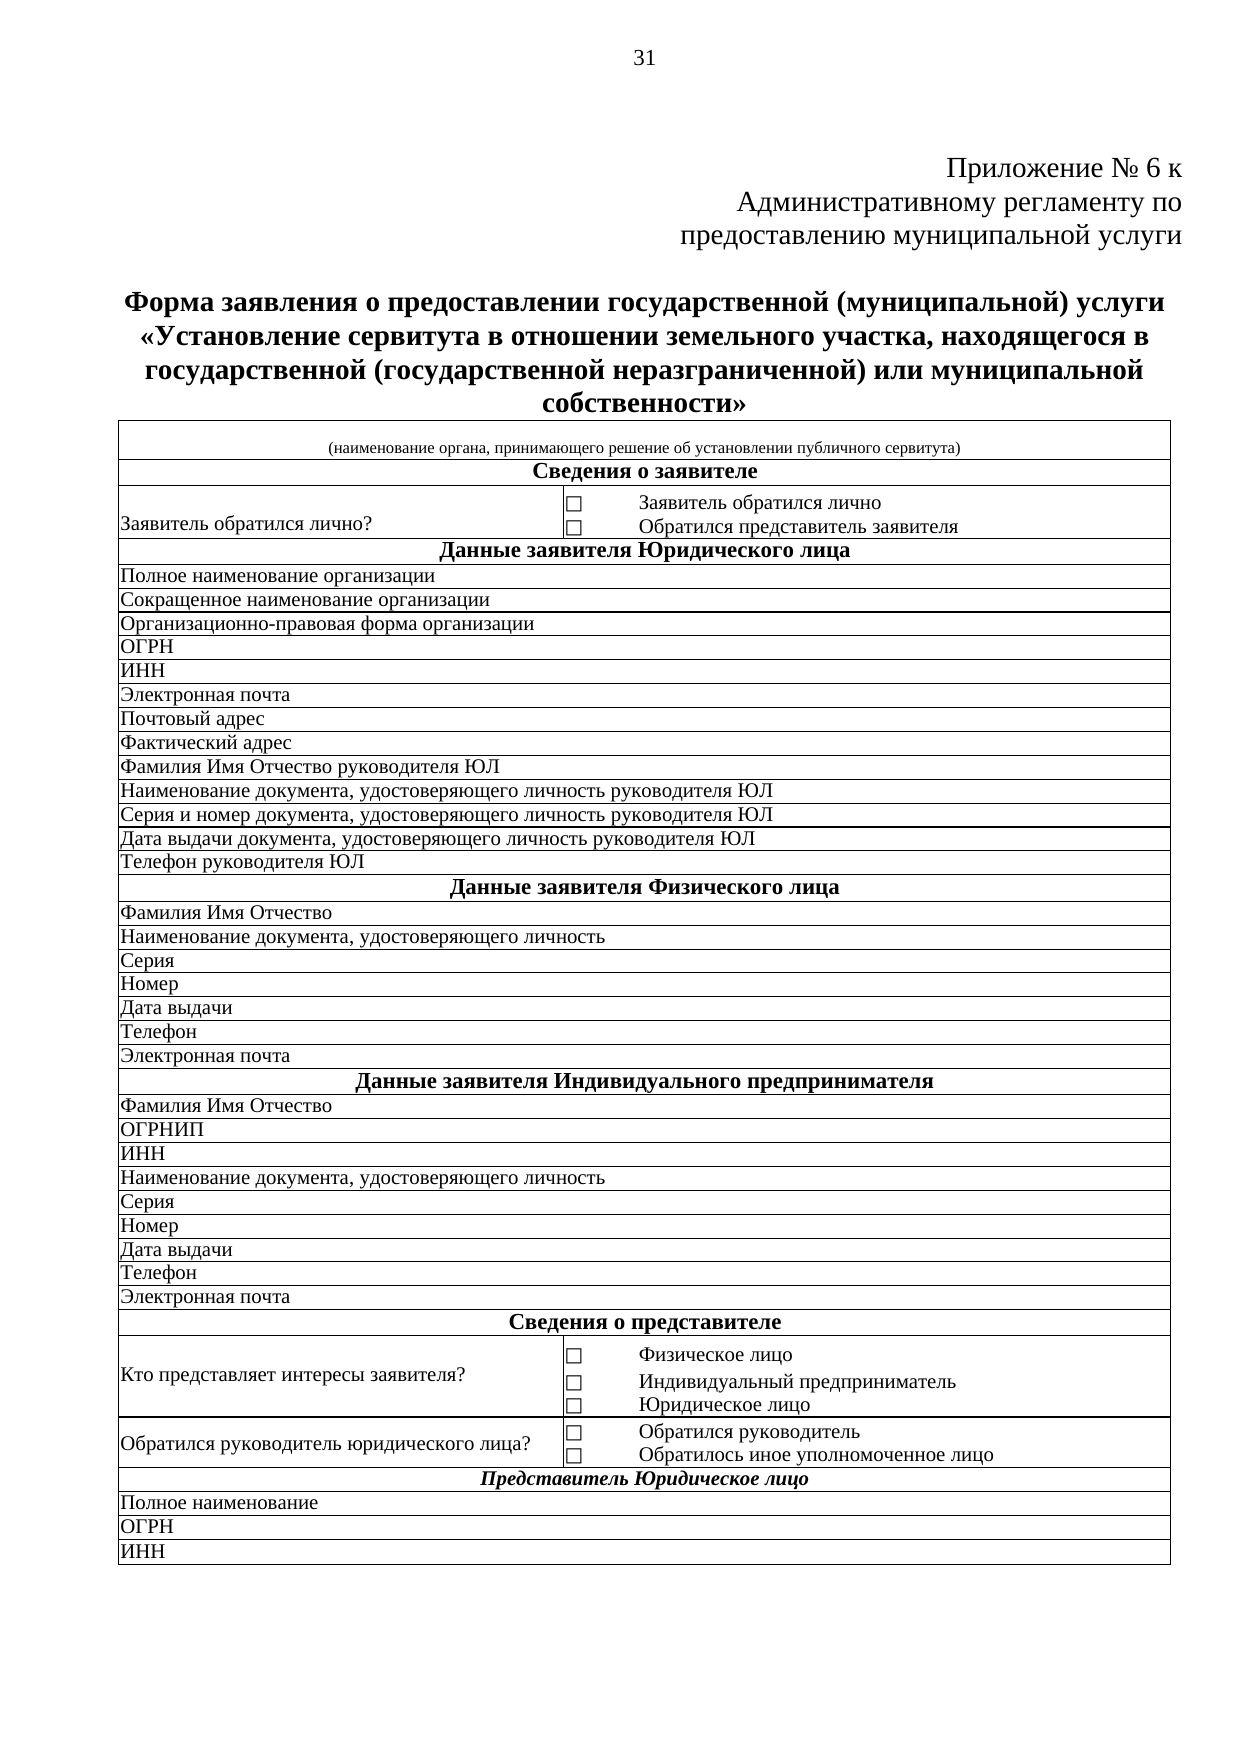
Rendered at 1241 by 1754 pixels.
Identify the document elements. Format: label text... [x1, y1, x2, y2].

table_cell ОГРН [119, 1516, 1170, 1539]
table_cell Кто представляет интересы заявителя? [119, 1336, 563, 1416]
table_cell Электронная почта [119, 684, 1170, 707]
table_cell Сведения о заявителе [119, 460, 1170, 485]
table_cell Серия и номер документа, удостоверяющего личность руководителя ЮЛ [119, 804, 1170, 826]
table_header (наименование органа, принимающего решение об установлении публичного сервитута) [119, 421, 1170, 458]
table_cell Номер [119, 973, 1170, 996]
table_cell Заявитель обратился лично Обратился представитель заявителя [564, 486, 1170, 538]
table_cell Дата выдачи [119, 997, 1170, 1020]
table_cell Организационно-правовая форма организации [119, 613, 1170, 635]
table_cell ИНН [119, 1143, 1170, 1166]
table_cell Данные заявителя Физического лица [119, 875, 1170, 901]
table_cell Обратился руководитель юридического лица? [119, 1418, 563, 1467]
text Приложение № 6 к Административному регламенту по предоставлению муниципальной услуги [655, 150, 1182, 251]
table_cell Фамилия Имя Отчество [119, 902, 1170, 924]
table_cell Представитель Юридическое лицо [119, 1468, 1170, 1491]
table_cell ИНН [119, 1540, 1170, 1564]
table_cell ИНН [119, 660, 1170, 683]
table_cell Данные заявителя Юридического лица [119, 539, 1170, 564]
table_cell Фамилия Имя Отчество руководителя ЮЛ [119, 756, 1170, 778]
table_cell Данные заявителя Индивидуального предпринимателя [119, 1069, 1170, 1094]
table_cell ОГРН [119, 636, 1170, 659]
table_cell Номер [119, 1215, 1170, 1237]
table_cell Наименование документа, удостоверяющего личность руководителя ЮЛ [119, 780, 1170, 802]
table_cell Фактический адрес [119, 732, 1170, 755]
table_cell Электронная почта [119, 1045, 1170, 1068]
table_cell Сведения о представителе [119, 1310, 1170, 1335]
table_cell Телефон руководителя ЮЛ [119, 851, 1170, 874]
table_cell Заявитель обратился лично? [119, 486, 563, 538]
table_cell Полное наименование [119, 1492, 1170, 1515]
table_cell ОГРНИП [119, 1119, 1170, 1142]
table_cell Серия [119, 1191, 1170, 1213]
table_cell Телефон [119, 1262, 1170, 1285]
table_cell Физическое лицо Индивидуальный предприниматель Юридическое лицо [564, 1336, 1170, 1416]
text «Установление сервитута в отношении земельного участка, находящегося в государственной (государственной неразграниченной) или муниципальной собственности» [107, 318, 1181, 419]
table_cell Наименование документа, удостоверяющего личность [119, 926, 1170, 948]
table_cell Обратился руководитель Обратилось иное уполномоченное лицо [564, 1418, 1170, 1467]
table_cell Сокращенное наименование организации [119, 589, 1170, 611]
table_cell Дата выдачи документа, удостоверяющего личность руководителя ЮЛ [119, 828, 1170, 850]
table_cell Телефон [119, 1021, 1170, 1044]
table_cell Фамилия Имя Отчество [119, 1095, 1170, 1118]
table_cell Наименование документа, удостоверяющего личность [119, 1167, 1170, 1190]
table_cell Серия [119, 950, 1170, 972]
table_cell Полное наименование организации [119, 565, 1170, 588]
subtitle Форма заявления о предоставлении государственной (муниципальной) услуги [107, 285, 1181, 318]
table_cell Электронная почта [119, 1286, 1170, 1309]
table_cell Почтовый адрес [119, 708, 1170, 731]
table_cell Дата выдачи [119, 1239, 1170, 1261]
